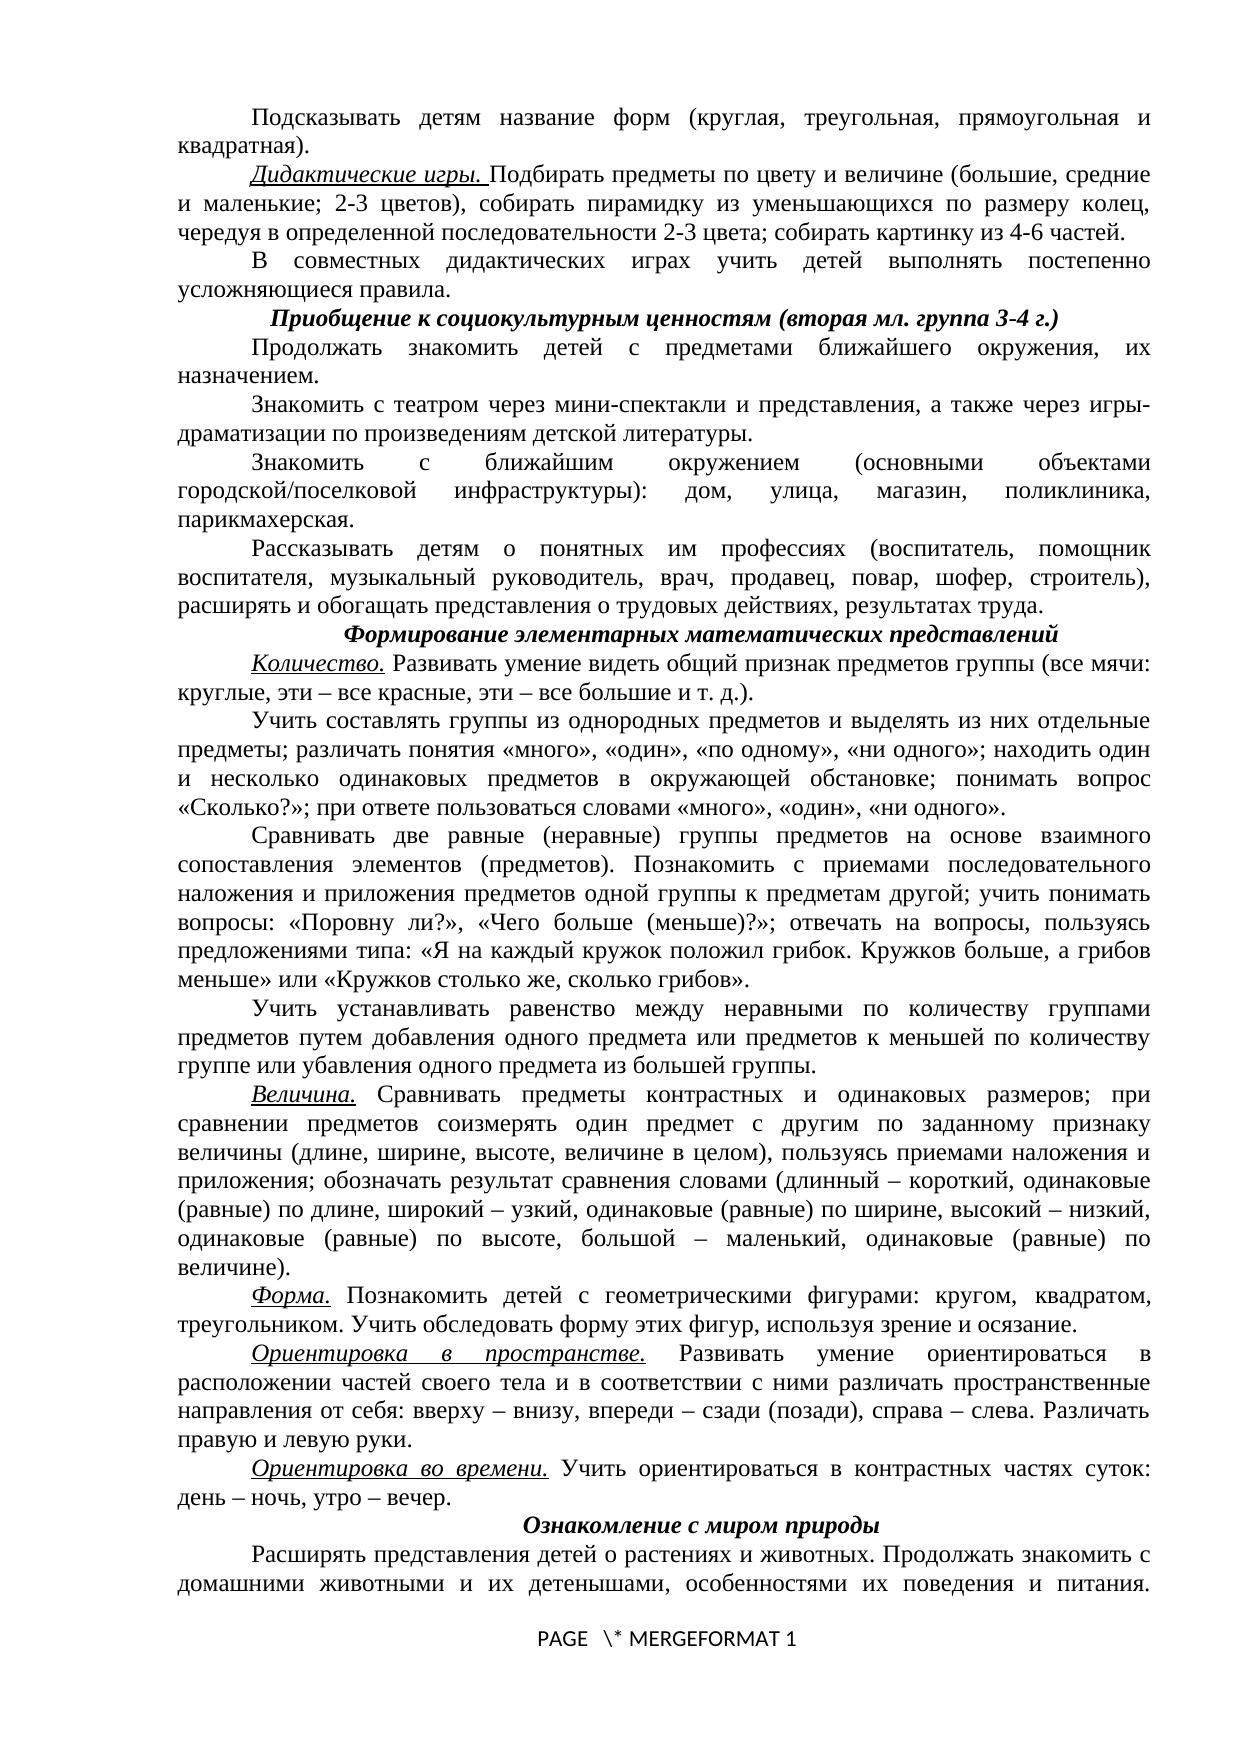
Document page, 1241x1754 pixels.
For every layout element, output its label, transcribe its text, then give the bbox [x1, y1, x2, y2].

text Учить устанавливать равенство между неравными по количеству группами предметов путем добавления одного предмета или предметов к меньшей по количеству группе или убавления одного предмета из большей группы. [177, 993, 1152, 1079]
text Форма. Познакомить детей с геометрическими фигурами: кругом, квадратом, треугольником. Учить обследовать форму этих фигур, используя зрение и осязание. [177, 1281, 1152, 1338]
text Ознакомление с миром природы [177, 1511, 1152, 1539]
text Учить составлять группы из однородных предметов и выделять из них отдельные предметы; различать понятия «много», «один», «по одному», «ни одного»; находить один и несколько одинаковых предметов в окружающей обстановке; понимать вопрос «Сколько?»; при ответе пользоваться словами «много», «один», «ни одного». [177, 706, 1152, 821]
text Формирование элементарных математических представлений [177, 619, 1152, 648]
text Продолжать знакомить детей с предметами ближайшего окружения, их назначением. [177, 332, 1152, 389]
text В совместных дидактических играх учить детей выполнять постепенно усложняющиеся правила. [177, 246, 1152, 303]
text Дидактические игры. Подбирать предметы по цвету и величине (большие, средние и маленькие; 2-3 цветов), собирать пирамидку из уменьшающихся по размеру колец, чередуя в определенной последовательности 2-3 цвета; собирать картинку из 4-6 частей. [177, 159, 1152, 246]
text Подсказывать детям название форм (круглая, треугольная, прямоугольная и квадратная). [177, 102, 1152, 159]
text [177, 1539, 1152, 1597]
text Знакомить с ближайшим окружением (основными объектами городской/поселковой инфраструктуры): дом, улица, магазин, поликлиника, парикмахерская. [177, 447, 1152, 533]
text Сравнивать две равные (неравные) группы предметов на основе взаимного сопоставления элементов (предметов). Познакомить с приемами последовательного наложения и приложения предметов одной группы к предметам другой; учить понимать вопросы: «Поровну ли?», «Чего больше (меньше)?»; отвечать на вопросы, пользуясь предложениями типа: «Я на каждый кружок положил грибок. Кружков больше, а грибов меньше» или «Кружков столько же, сколько грибов». [177, 821, 1152, 993]
text Рассказывать детям о понятных им профессиях (воспитатель, помощник воспитателя, музыкальный руководитель, врач, продавец, повар, шофер, строитель), расширять и обогащать представления о трудовых действиях, результатах труда. [177, 533, 1152, 619]
text Ориентировка во времени. Учить ориентироваться в контрастных частях суток: день – ночь, утро – вечер. [177, 1453, 1152, 1511]
text Знакомить с театром через мини-спектакли и представления, а также через игры-драматизации по произведениям детской литературы. [177, 389, 1152, 447]
text Количество. Развивать умение видеть общий признак предметов группы (все мячи: круглые, эти – все красные, эти – все большие и т. д.). [177, 648, 1152, 706]
text Ориентировка в пространстве. Развивать умение ориентироваться в расположении частей своего тела и в соответствии с ними различать пространственные направления от себя: вверху – внизу, впереди – сзади (позади), справа – слева. Различать правую и левую руки. [177, 1338, 1152, 1453]
text Величина. Сравнивать предметы контрастных и одинаковых размеров; при сравнении предметов соизмерять один предмет с другим по заданному признаку величины (длине, ширине, высоте, величине в целом), пользуясь приемами наложения и приложения; обозначать результат сравнения словами (длинный – короткий, одинаковые (равные) по длине, широкий – узкий, одинаковые (равные) по ширине, высокий – низкий, одинаковые (равные) по высоте, большой – маленький, одинаковые (равные) по величине). [177, 1079, 1152, 1281]
text Приобщение к социокультурным ценностям (вторая мл. группа 3-4 г.) [177, 303, 1152, 332]
